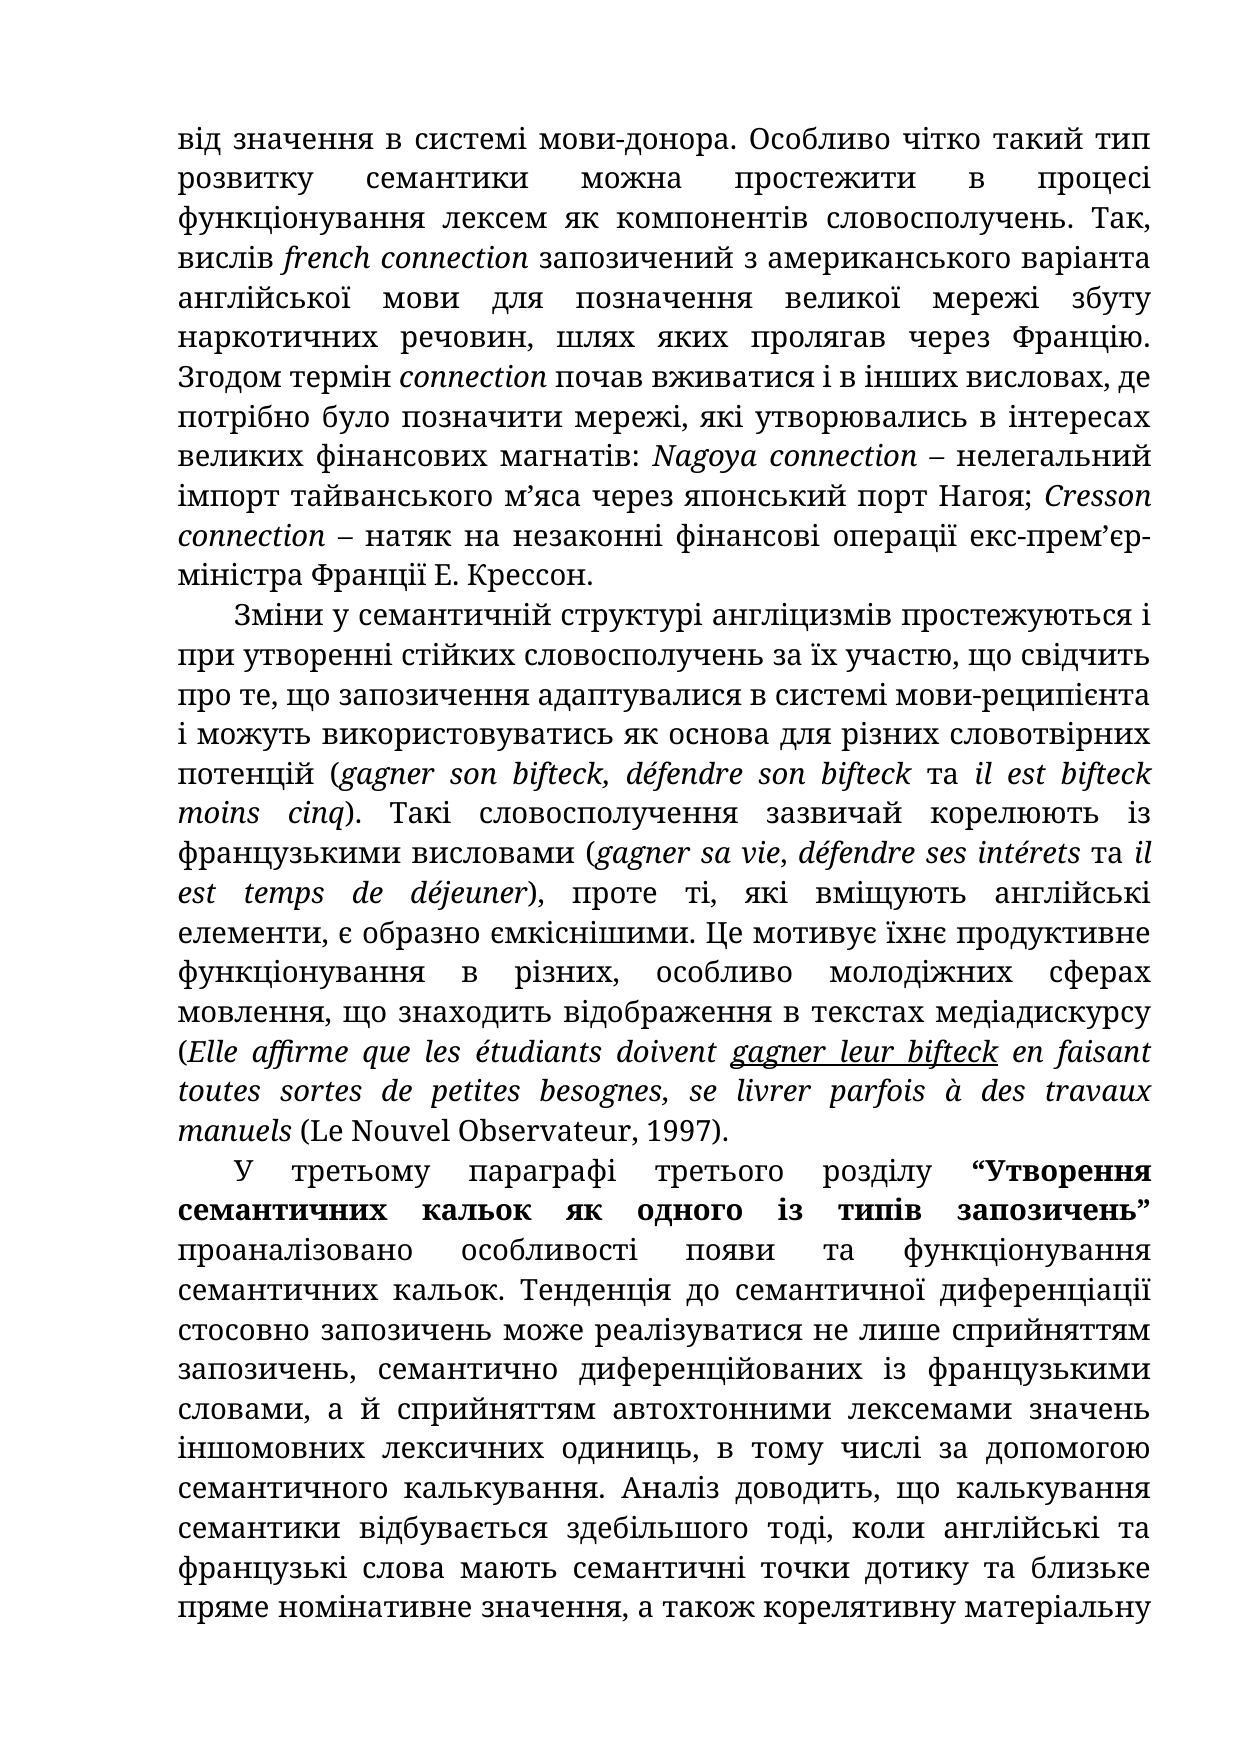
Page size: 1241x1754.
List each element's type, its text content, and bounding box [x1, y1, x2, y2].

text Зміни у семантичній структурі англіцизмів простежуються і при утворенні стійких словосполучень за їх участю, що свідчить про те, що запозичення адаптувалися в системі мови-реципієнта і можуть використовуватись як основа для різних словотвірних потенцій (gagner son bifteck, défendre son bifteck та il est bifteck moins cinq). Такі словосполучення зазвичай корелюють із французькими висловами (gagner sa vie, défendre ses intérets та il est temps de déjeuner), проте ті, які вміщують англійські елементи, є образно ємкіснішими. Це мотивує їхнє продуктивне функціонування в різних, особливо молодіжних сферах мовлення, що знаходить відображення в текстах медіадискурсу (Elle affirme que les étudiants doivent gagner leur bifteck en faisant toutes sortes de petites besognes, se livrer parfois à des travaux manuels (Le Nouvel Observateur, 1997). [177, 594, 1152, 1150]
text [177, 118, 1152, 594]
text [177, 1150, 1152, 1626]
